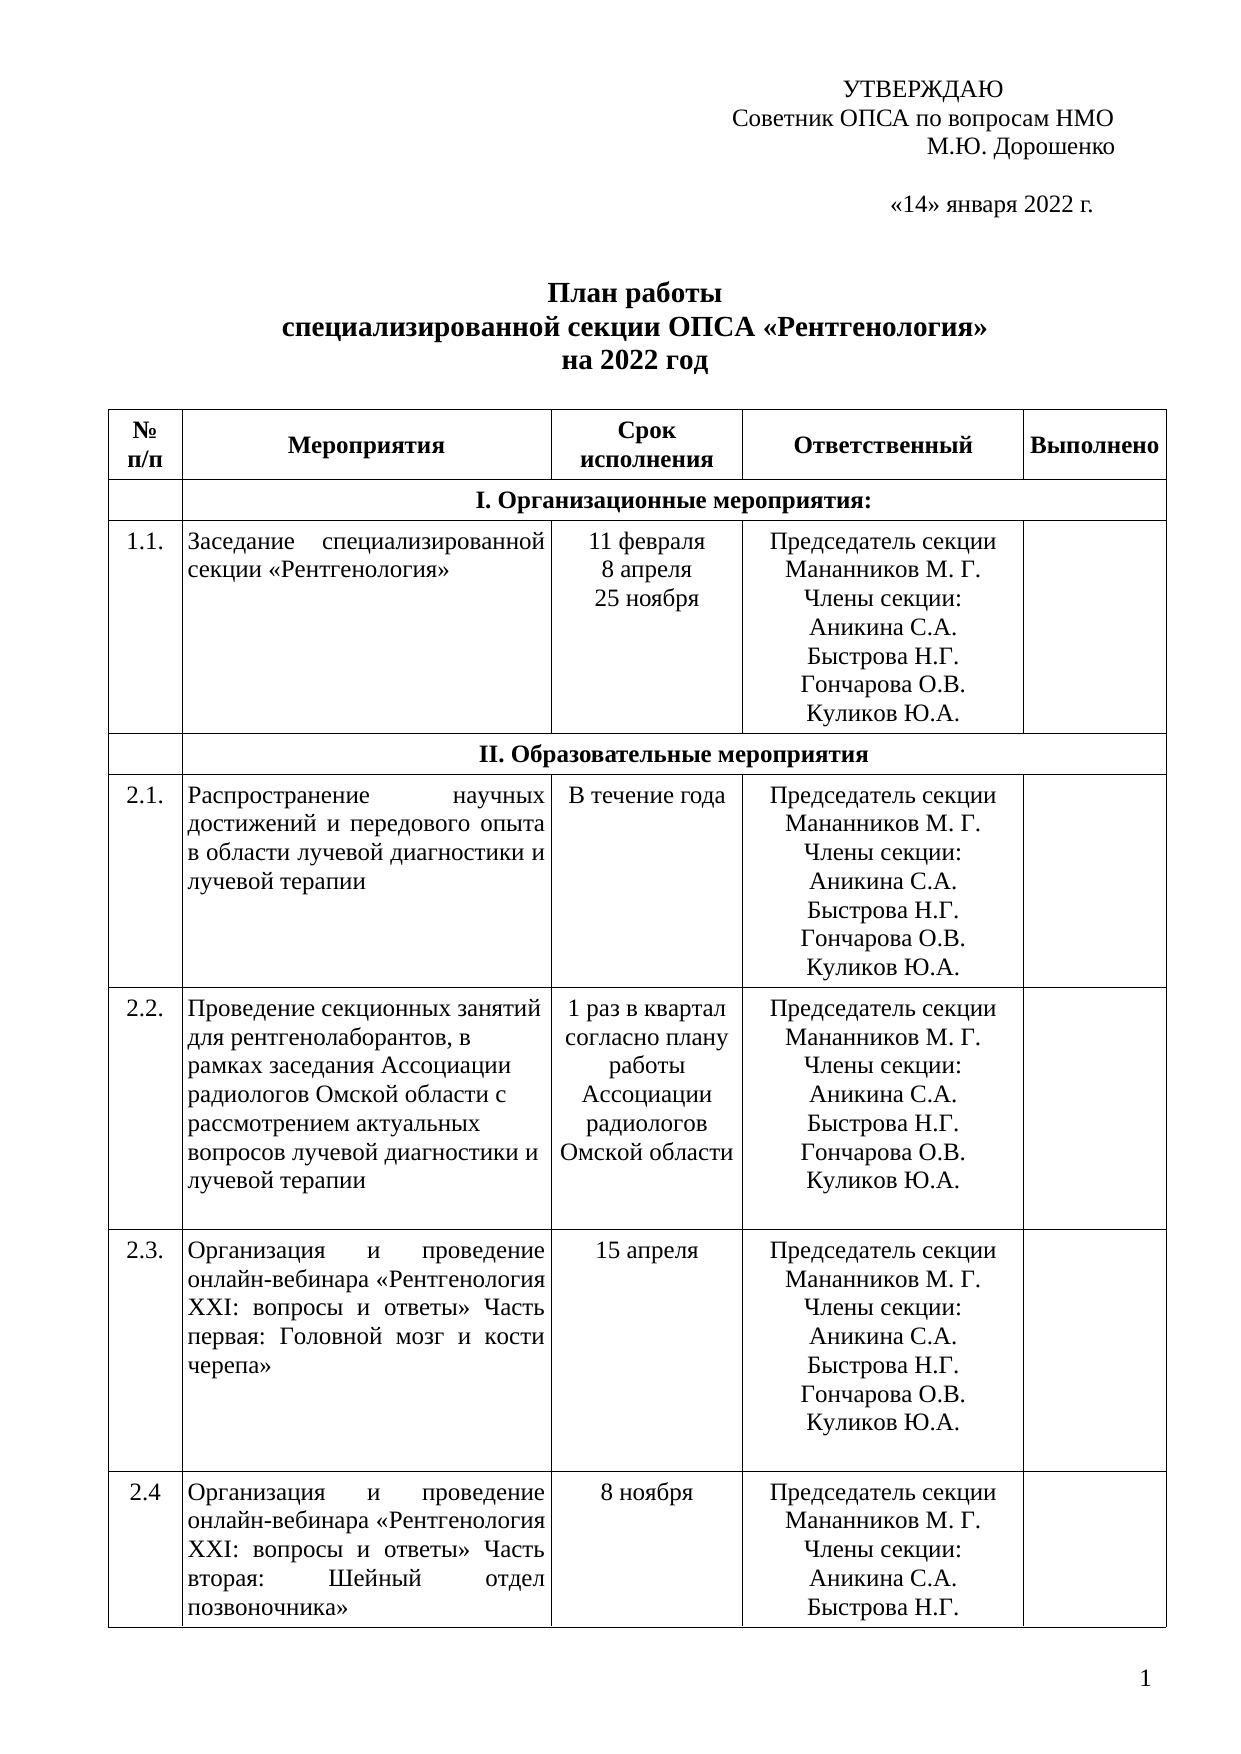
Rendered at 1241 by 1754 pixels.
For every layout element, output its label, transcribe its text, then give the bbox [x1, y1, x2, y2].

text Советник ОПСА по вопросам НМО [694, 103, 1152, 131]
table_cell Распространение научных достижений и передового опыта в области лучевой диагностики и лучевой терапии [183, 775, 551, 987]
table_header Выполнено [1024, 410, 1166, 479]
table_cell [109, 734, 182, 773]
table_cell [743, 1472, 1023, 1626]
table_header Ответственный [743, 410, 1023, 479]
table_cell Заседание специализированной секции «Рентгенология» [183, 521, 551, 733]
table_header Мероприятия [183, 410, 551, 479]
text «14» января 2022 г. [694, 189, 1152, 218]
table_cell В течение года [552, 775, 742, 987]
table_cell 1.1. [109, 521, 182, 733]
table_cell Проведение секционных занятий для рентгенолаборантов, в рамках заседания Ассоциации радиологов Омской области с рассмотрением актуальных вопросов лучевой диагностики и лучевой терапии [183, 988, 551, 1229]
table_cell [1024, 775, 1166, 987]
table_cell 2.3. [109, 1230, 182, 1471]
text М.Ю. Дорошенко [694, 131, 1152, 160]
table_cell [1024, 988, 1166, 1229]
table_header Срок исполнения [552, 410, 742, 479]
table_cell 15 апреля [552, 1230, 742, 1471]
table_cell 2.4 [109, 1472, 182, 1626]
table_cell [1024, 1472, 1166, 1626]
table_cell Председатель секции Мананников М. Г. Члены секции: Аникина С.А. Быстрова Н.Г. Гончарова О.В. Куликов Ю.А. [743, 1230, 1023, 1471]
table_cell I. Организационные мероприятия: [183, 480, 1166, 519]
text УТВЕРЖДАЮ [694, 74, 1152, 103]
table_cell [1024, 1230, 1166, 1471]
table_cell [1024, 521, 1166, 733]
table_cell Председатель секции Мананников М. Г. Члены секции: Аникина С.А. Быстрова Н.Г. Гончарова О.В. Куликов Ю.А. [743, 775, 1023, 987]
table_cell II. Образовательные мероприятия [183, 734, 1166, 773]
table_cell 8 ноября [552, 1472, 742, 1626]
text План работы [118, 275, 1152, 309]
table_cell 2.2. [109, 988, 182, 1229]
text специализированной секции ОПСА «Рентгенология» [118, 309, 1152, 342]
text на 2022 год [118, 342, 1152, 376]
table_cell [109, 480, 182, 519]
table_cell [183, 1472, 551, 1626]
table_cell 2.1. [109, 775, 182, 987]
table_cell 1 раз в квартал согласно плану работы Ассоциации радиологов Омской области [552, 988, 742, 1229]
table_cell Организация и проведение онлайн-вебинара «Рентгенология XXI: вопросы и ответы» Часть первая: Головной мозг и кости черепа» [183, 1230, 551, 1471]
table_cell Председатель секции Мананников М. Г. Члены секции: Аникина С.А. Быстрова Н.Г. Гончарова О.В. Куликов Ю.А. [743, 988, 1023, 1229]
table_cell Председатель секции Мананников М. Г. Члены секции: Аникина С.А. Быстрова Н.Г. Гончарова О.В. Куликов Ю.А. [743, 521, 1023, 733]
table_cell 11 февраля 8 апреля 25 ноября [552, 521, 742, 733]
table_header № п/п [109, 410, 182, 479]
